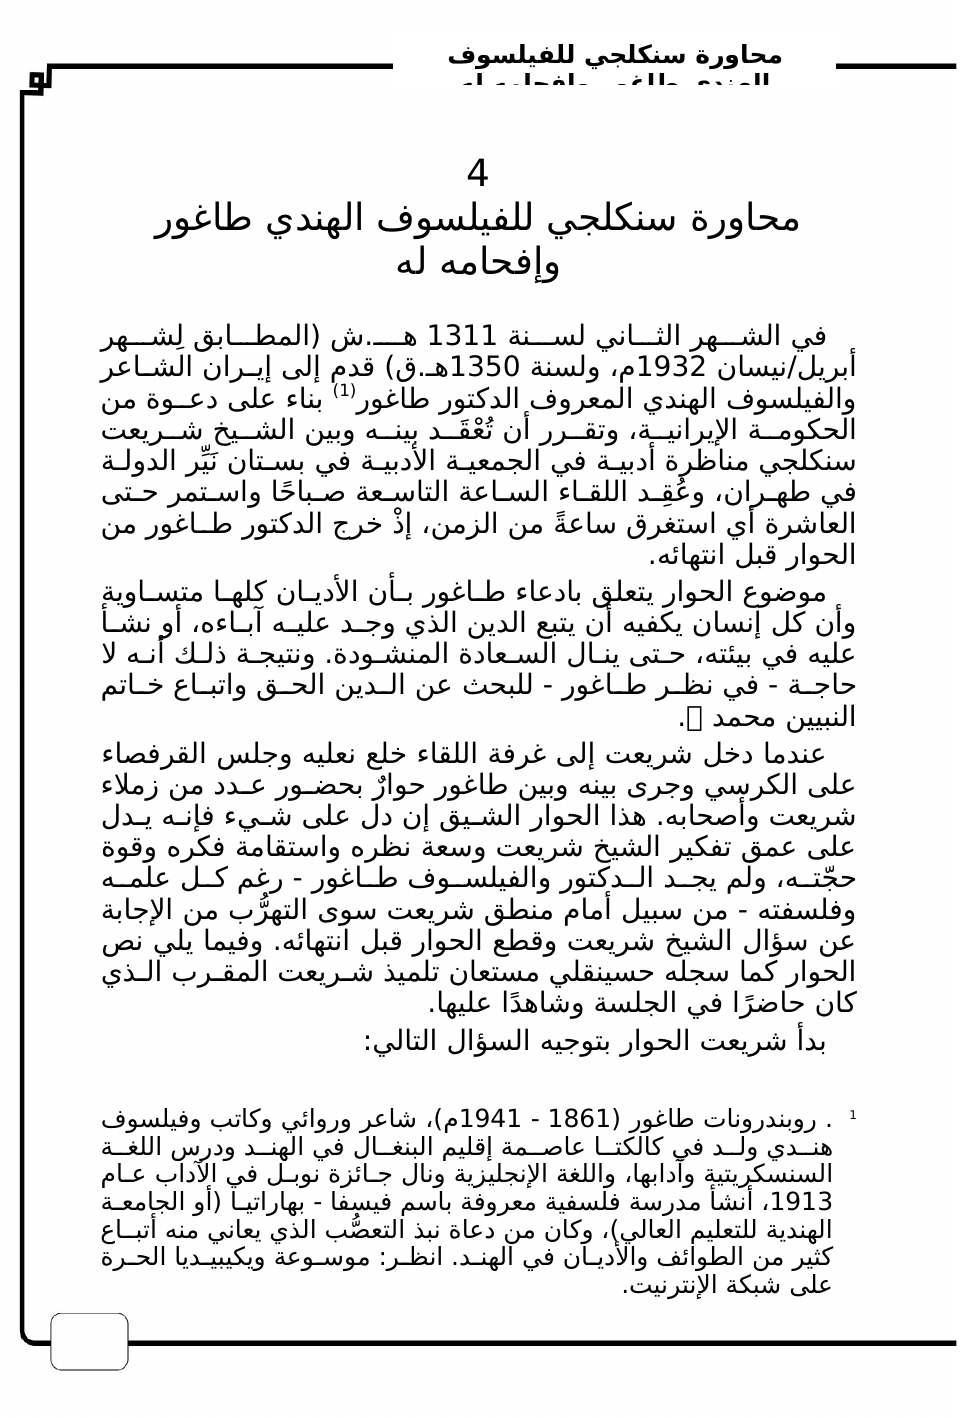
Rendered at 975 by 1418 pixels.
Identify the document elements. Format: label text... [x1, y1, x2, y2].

subtitle 4 محاورة سنكلجي للفيلسوف الهندي طاغور وإفحامه له [100, 152, 857, 283]
text عندما دخل شريعت إلى غرفة اللقاء خلع نعليه وجلس القرفصاء على الكرسي وجرى بينه وبين طاغور حوارٌ بحضور عدد من زملاء شريعت وأصحابه. هذا الحوار الشيق إن دل على شيء فإنه يدل على عمق تفكير الشيخ شريعت وسعة نظره واستقامة فكره وقوة حجّته، ولم يجد الدكتور والفيلسوف طاغور - رغم كل علمه وفلسفته - من سبيل أمام منطق شريعت سوى التهرُّب من الإجابة عن سؤال الشيخ شريعت وقطع الحوار قبل انتهائه. وفيما يلي نص الحوار كما سجله حسينقلي مستعان تلميذ شريعت المقرب الذي كان حاضرًا في الجلسة وشاهدًا عليها. [100, 739, 857, 1019]
text في الشهر الثاني لسنة 1311 هـ.ش (المطابق لِشهر أبريل/نيسان 1932م، ولسنة 1350هـ.ق) قدم إلى إيران الشاعر والفيلسوف الهندي المعروف الدكتور طاغور() بناء على دعوة من الحكومة الإيرانية، وتقرر أن تُعْقَد بينه وبين الشيخ شريعت سنكلجي مناظرة أدبية في الجمعية الأدبية في بستان نَيِّر الدولة في طهران، وعُقِد اللقاء الساعة التاسعة صباحًا واستمر حتى العاشرة أي استغرق ساعةً من الزمن، إذْ خرج الدكتور طاغور من الحوار قبل انتهائه. [100, 321, 857, 571]
text موضوع الحوار يتعلق بادعاء طاغور بأن الأديان كلها متساوية وأن كل إنسان يكفيه أن يتبع الدين الذي وجد عليه آباءه، أو نشأ عليه في بيئته، حتى ينال السعادة المنشودة. ونتيجة ذلك أنه لا حاجة - في نظر طاغور - للبحث عن الدين الحق واتباع خاتم النبيين محمد . [100, 577, 857, 733]
picture [0, 0, 957, 1418]
text بدأ شريعت الحوار بتوجيه السؤال التالي: [100, 1025, 857, 1056]
